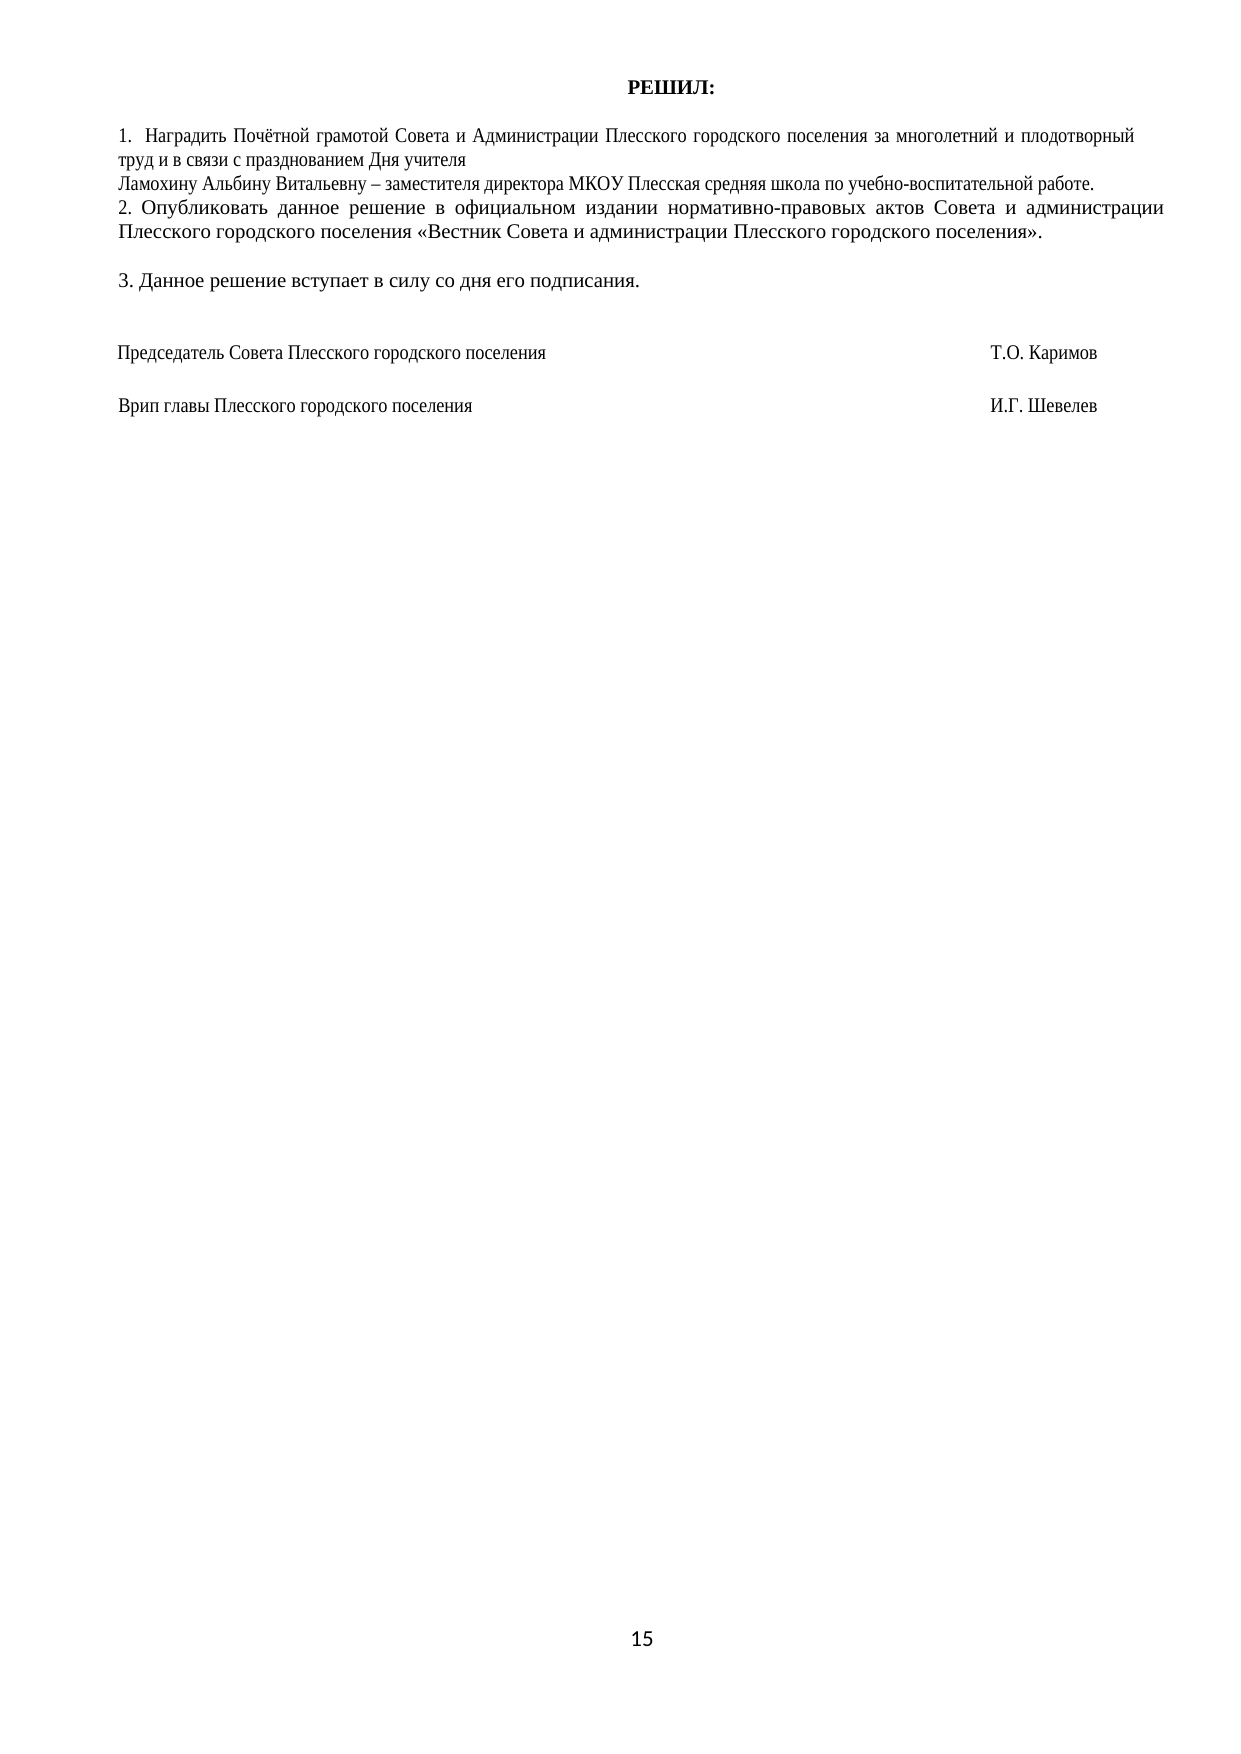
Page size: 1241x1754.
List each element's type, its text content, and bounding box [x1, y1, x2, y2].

text 1. Наградить Почётной грамотой Совета и Администрации Плесского городского поселения за многолетний и плодотворный труд и в связи с празднованием Дня учителя [118, 123, 1136, 171]
text Врип главы Плесского городского поселения И.Г. Шевелев [118, 392, 1165, 417]
text Ламохину Альбину Витальевну – заместителя директора МКОУ Плесская средняя школа по учебно-воспитательной работе. [118, 171, 1136, 195]
text 3. Данное решение вступает в силу со дня его подписания. [118, 267, 1165, 292]
text РЕШИЛ: [118, 75, 1136, 99]
text 2. Опубликовать данное решение в официальном издании нормативно-правовых актов Совета и администрации Плесского городского поселения «Вестник Совета и администрации Плесского городского поселения». [118, 195, 1165, 243]
text Председатель Совета Плесского городского поселения Т.О. Каримов [103, 340, 1136, 364]
